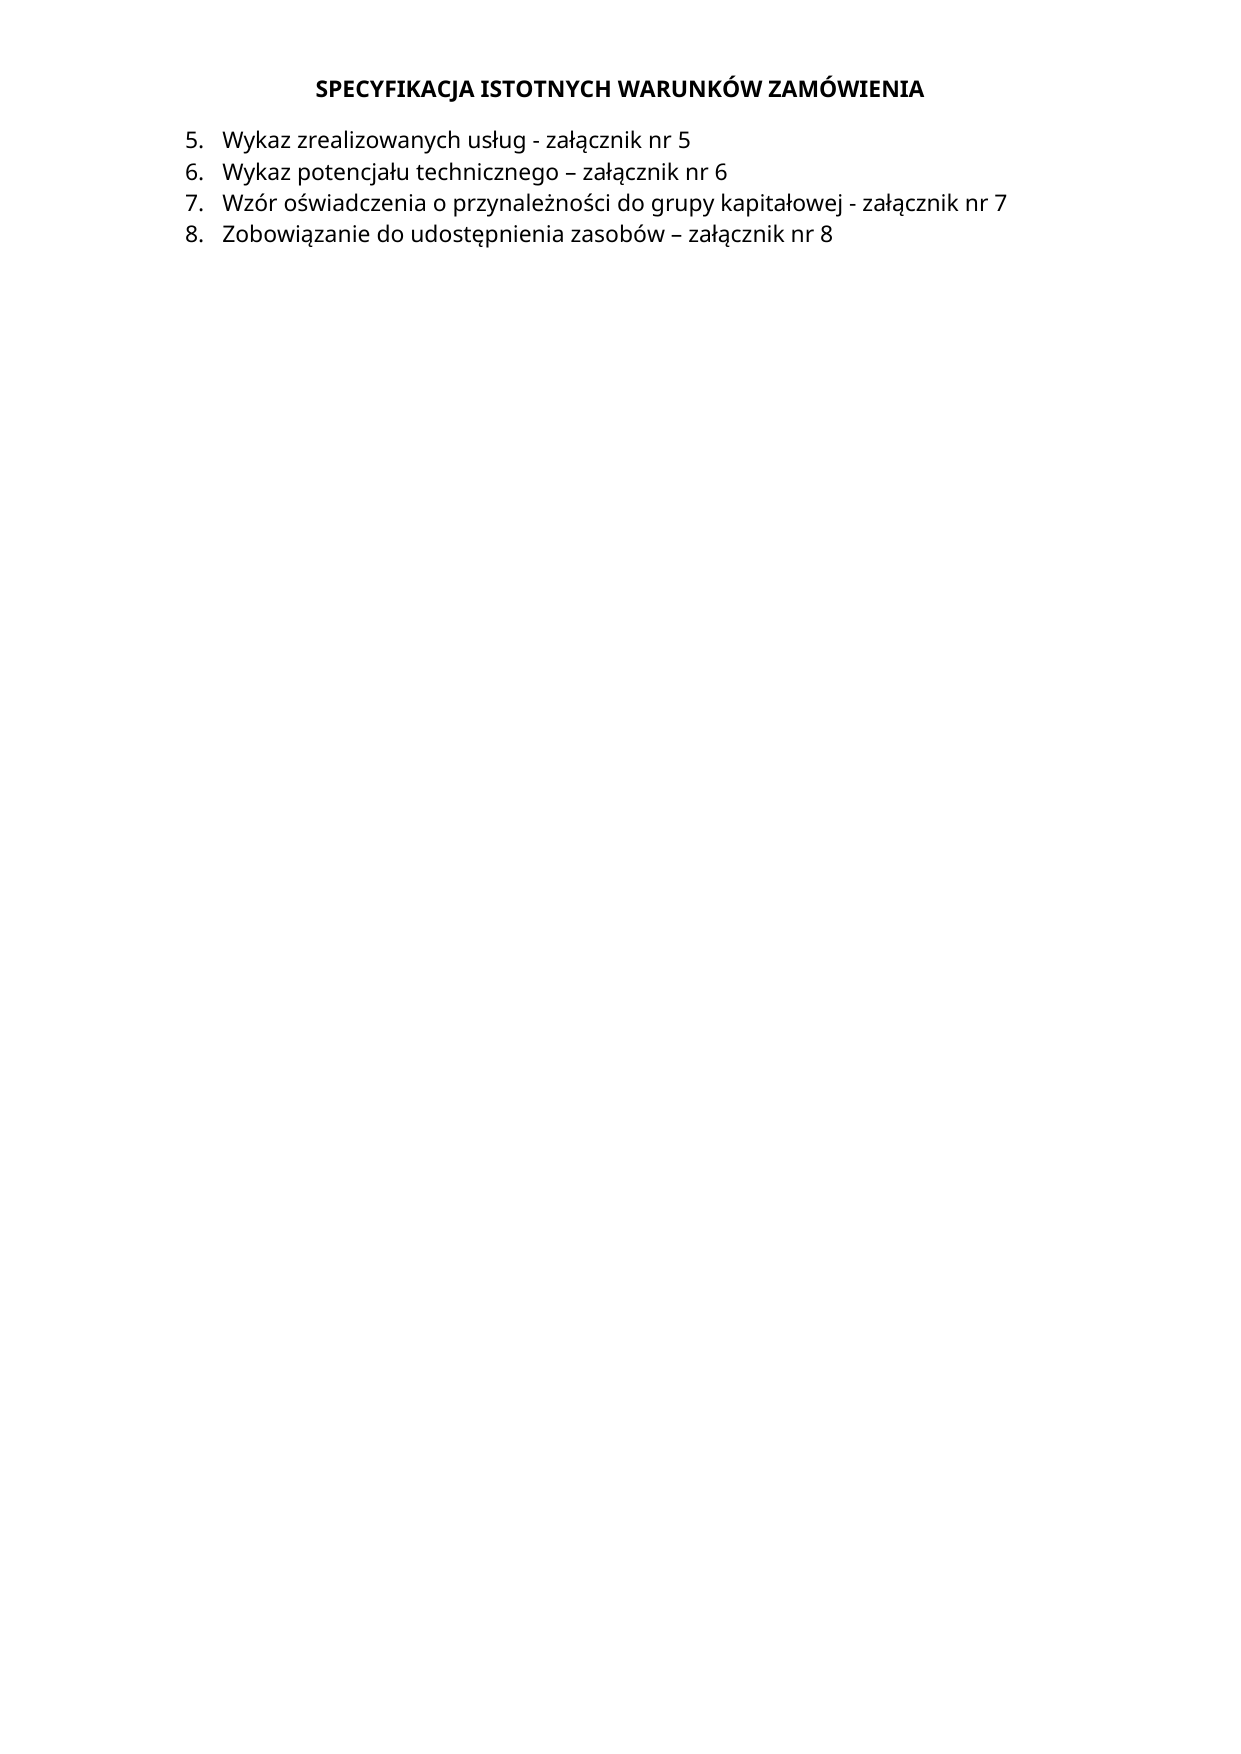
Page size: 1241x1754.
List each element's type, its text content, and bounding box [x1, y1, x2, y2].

list Wykaz potencjału technicznego – załącznik nr 6 [185, 156, 1091, 187]
list Zobowiązanie do udostępnienia zasobów – załącznik nr 8 [185, 218, 1091, 249]
list Wykaz zrealizowanych usług - załącznik nr 5 [185, 124, 1091, 156]
list Wzór oświadczenia o przynależności do grupy kapitałowej - załącznik nr 7 [185, 187, 1091, 218]
